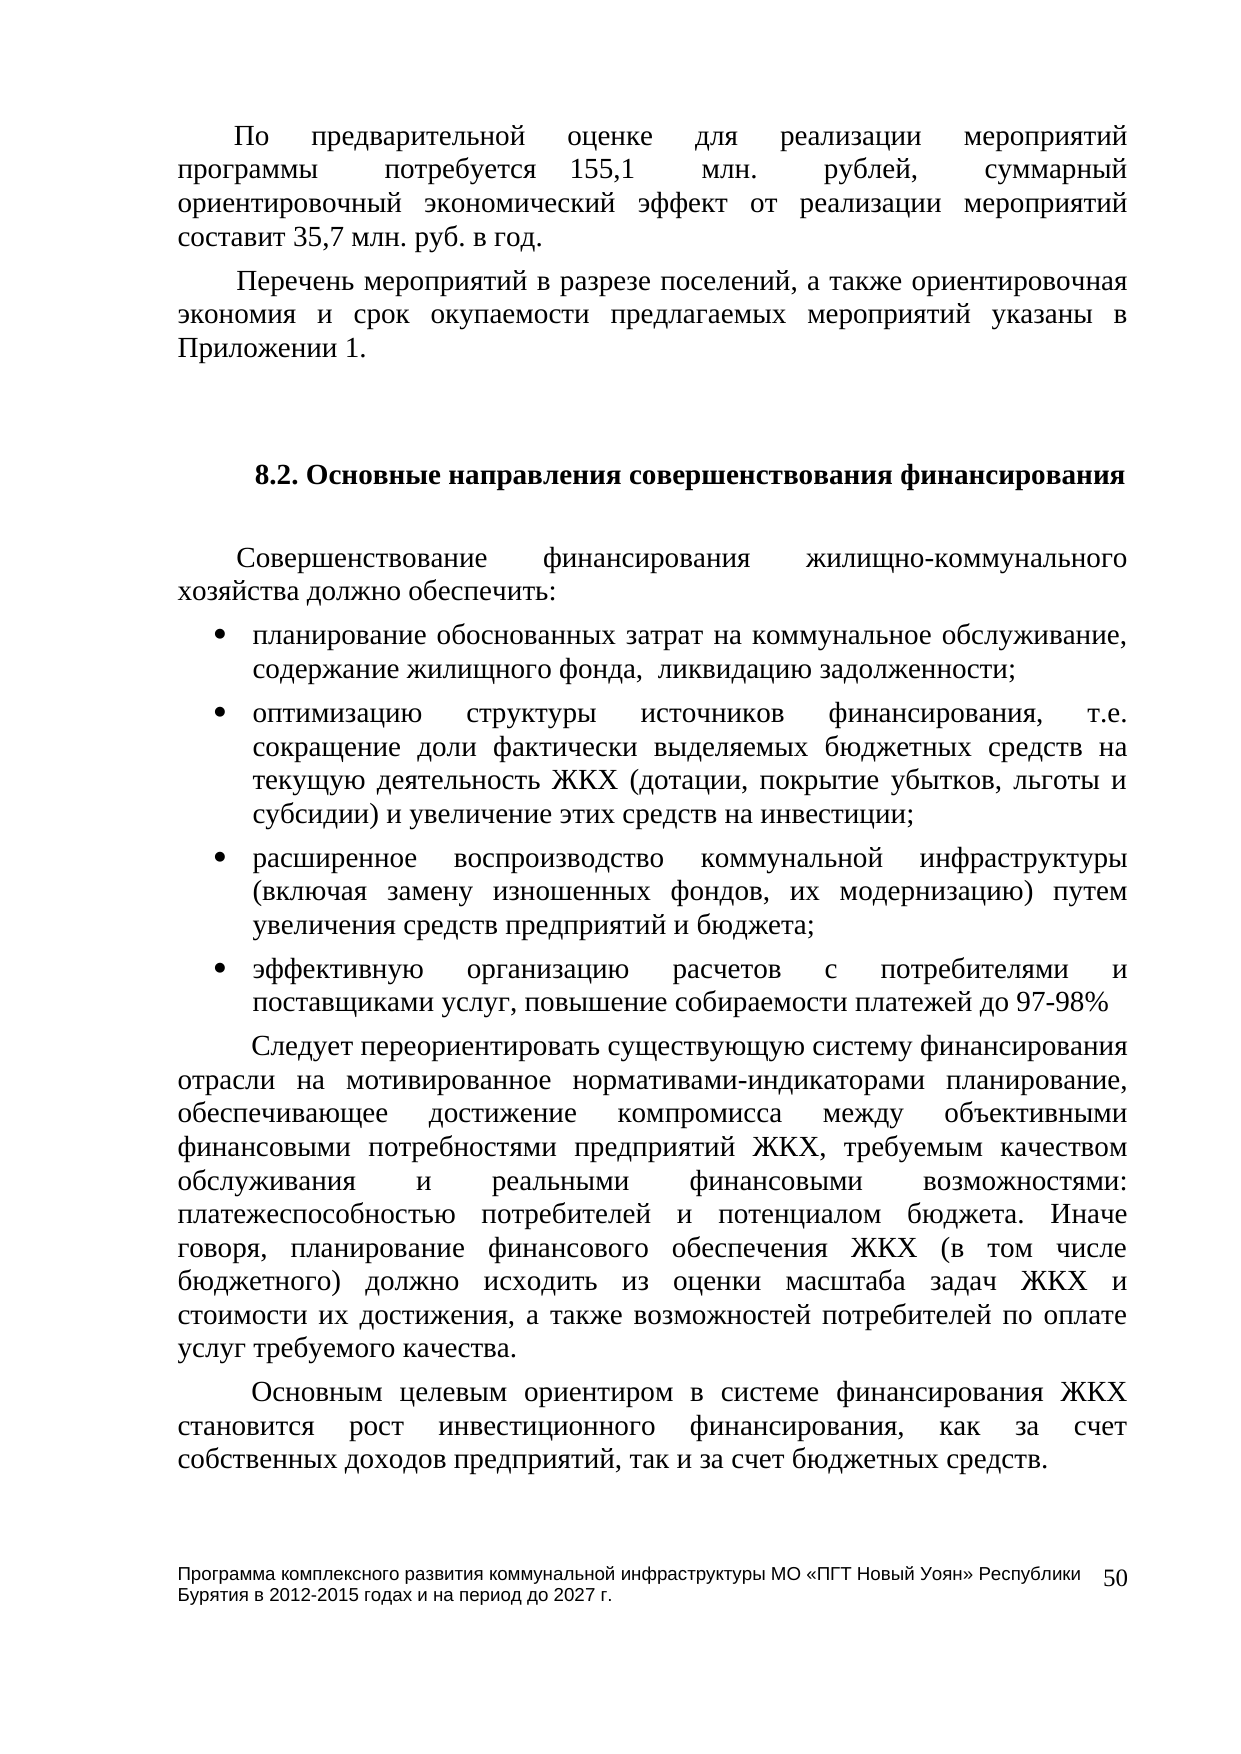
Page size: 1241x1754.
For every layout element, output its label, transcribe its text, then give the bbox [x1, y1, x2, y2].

text Перечень мероприятий в разрезе поселений, а также ориентировочная экономия и срок окупаемости предлагаемых мероприятий указаны в Приложении 1. [177, 263, 1128, 363]
text По предварительной оценке для реализации мероприятий программы потребуется 155,1 млн. рублей, суммарный ориентировочный экономический эффект от реализации мероприятий составит 35,7 млн. руб. в год. [177, 118, 1128, 252]
list эффективную организацию расчетов с потребителями и поставщиками услуг, повышение собираемости платежей до 97-98% [215, 951, 1128, 1018]
text Следует переориентировать существующую систему финансирования отрасли на мотивированное нормативами-индикаторами планирование, обеспечивающее достижение компромисса между объективными финансовыми потребностями предприятий ЖКХ, требуемым качеством обслуживания и реальными финансовыми возможностями: платежеспособностью потребителей и потенциалом бюджета. Иначе говоря, планирование финансового обеспечения ЖКХ (в том числе бюджетного) должно исходить из оценки масштаба задач ЖКХ и стоимости их достижения, а также возможностей потребителей по оплате услуг требуемого качества. [177, 1028, 1128, 1364]
list планирование обоснованных затрат на коммунальное обслуживание, содержание жилищного фонда, ликвидацию задолженности; [215, 617, 1128, 685]
text Совершенствование финансирования жилищно-коммунального хозяйства должно обеспечить: [177, 540, 1128, 607]
text Основным целевым ориентиром в системе финансирования ЖКХ становится рост инвестиционного финансирования, как за счет собственных доходов предприятий, так и за счет бюджетных средств. [177, 1374, 1128, 1475]
list расширенное воспроизводство коммунальной инфраструктуры (включая замену изношенных фондов, их модернизацию) путем увеличения средств предприятий и бюджета; [215, 840, 1128, 941]
list оптимизацию структуры источников финансирования, т.е. сокращение доли фактически выделяемых бюджетных средств на текущую деятельность ЖКХ (дотации, покрытие убытков, льготы и субсидии) и увеличение этих средств на инвестиции; [215, 695, 1128, 829]
subtitle 8.2. Основные направления совершенствования финансирования [177, 457, 1128, 490]
